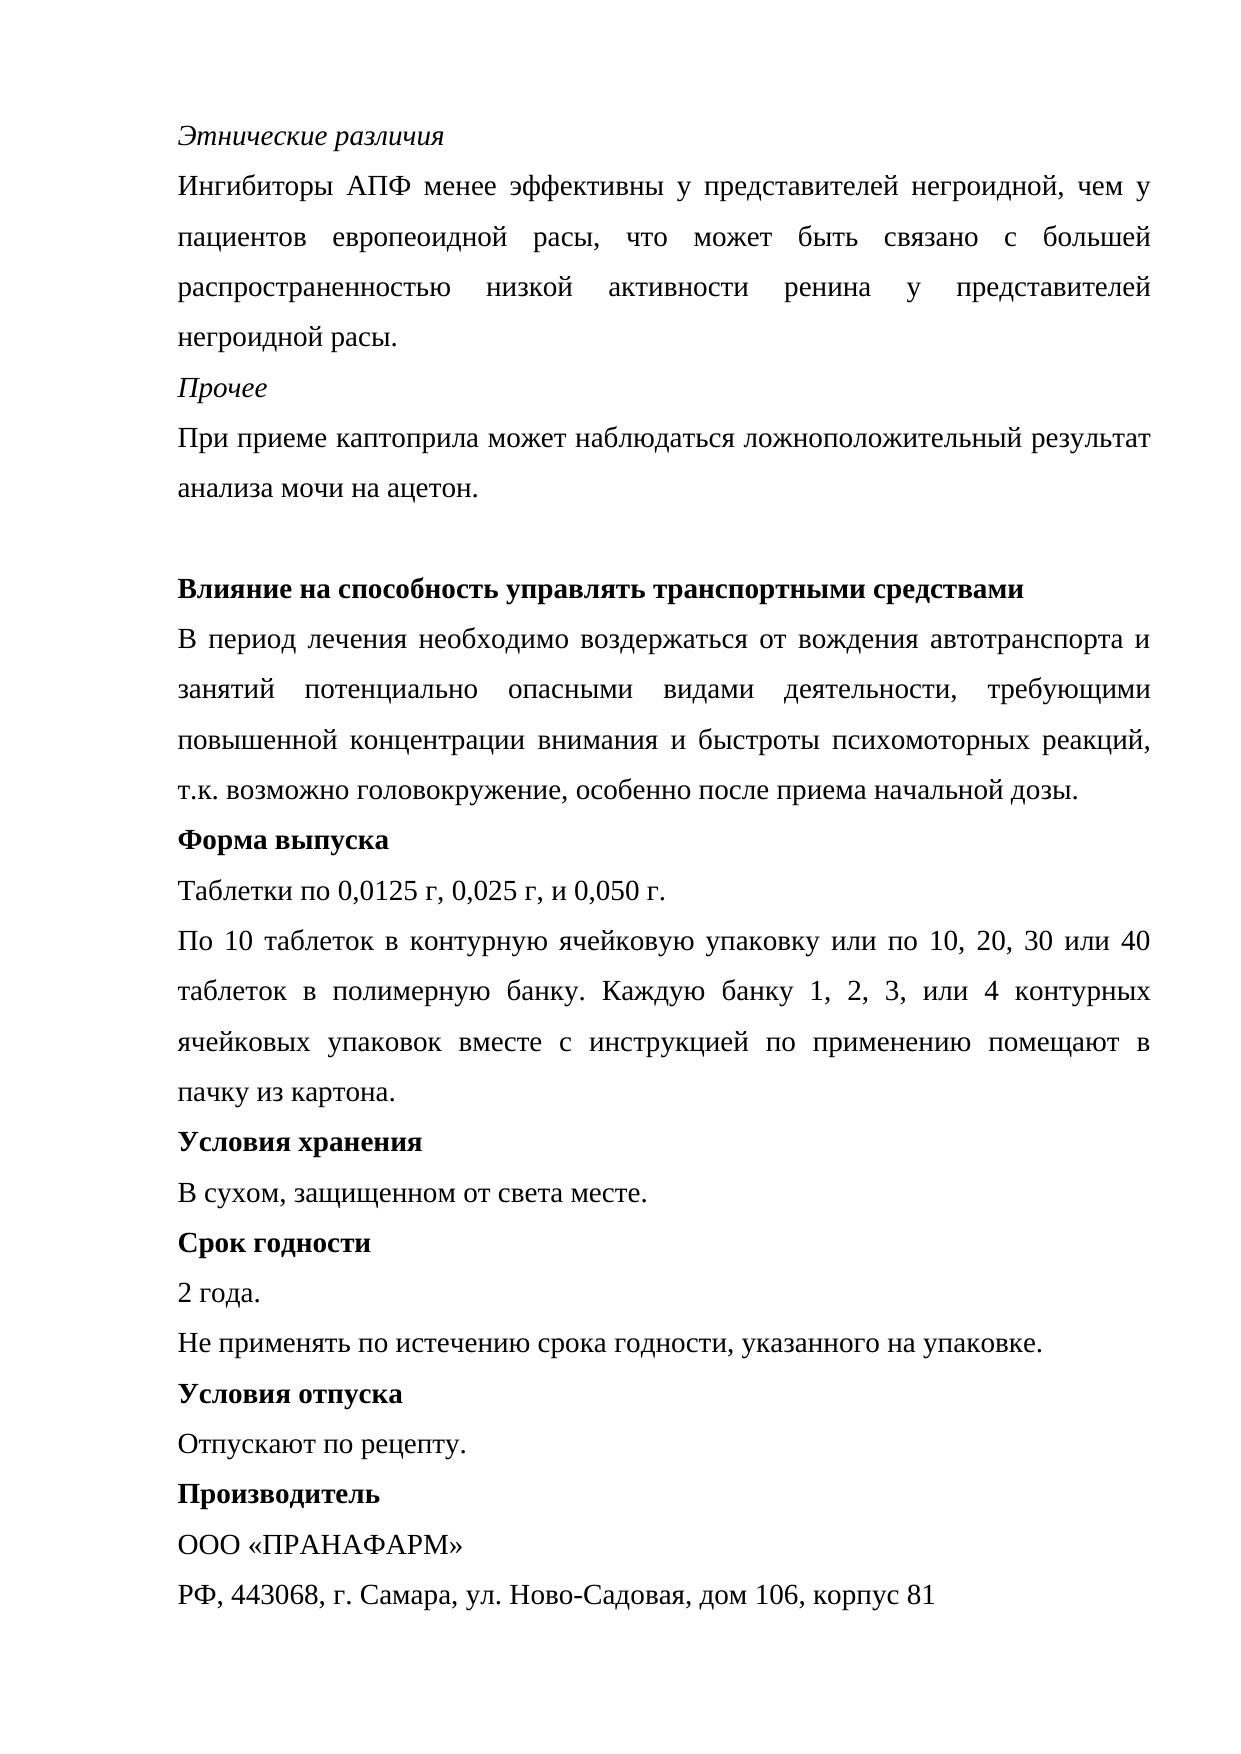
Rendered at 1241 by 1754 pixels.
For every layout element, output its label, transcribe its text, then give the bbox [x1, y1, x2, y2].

text Условия отпуска [177, 1376, 1152, 1409]
text Форма выпуска [177, 822, 1152, 856]
text Этнические различия [177, 118, 1152, 152]
text Отпускают по рецепту. [177, 1426, 1152, 1460]
text Производитель [177, 1477, 1152, 1510]
text ООО «ПРАНАФАРМ» [177, 1527, 1152, 1560]
text Таблетки по 0,0125 г, 0,025 г, и 0,050 г. [177, 873, 1152, 906]
text 2 года. [177, 1275, 1152, 1309]
text В период лечения необходимо воздержаться от вождения автотранспорта и занятий потенциально опасными видами деятельности, требующими повышенной концентрации внимания и быстроты психомоторных реакций, т.к. возможно головокружение, особенно после приема начальной дозы. [177, 621, 1152, 806]
text По 10 таблеток в контурную ячейковую упаковку или по 10, 20, 30 или 40 таблеток в полимерную банку. Каждую банку 1, 2, 3, или 4 контурных ячейковых упаковок вместе с инструкцией по применению помещают в пачку из картона. [177, 923, 1152, 1108]
text Не применять по истечению срока годности, указанного на упаковке. [177, 1326, 1152, 1359]
text Ингибиторы АПФ менее эффективны у представителей негроидной, чем у пациентов европеоидной расы, что может быть связано с большей распространенностью низкой активности ренина у представителей негроидной расы. [177, 168, 1152, 353]
text В сухом, защищенном от света месте. [177, 1175, 1152, 1208]
text При приеме каптоприла может наблюдаться ложноположительный результат анализа мочи на ацетон. [177, 420, 1152, 504]
text РФ, 443068, г. Самара, ул. Ново-Садовая, дом 106, корпус 81 [177, 1577, 1152, 1611]
text Условия хранения [177, 1124, 1152, 1158]
text Срок годности [177, 1225, 1152, 1258]
text Влияние на способность управлять транспортными средствами [177, 571, 1152, 604]
text Прочее [177, 370, 1152, 403]
